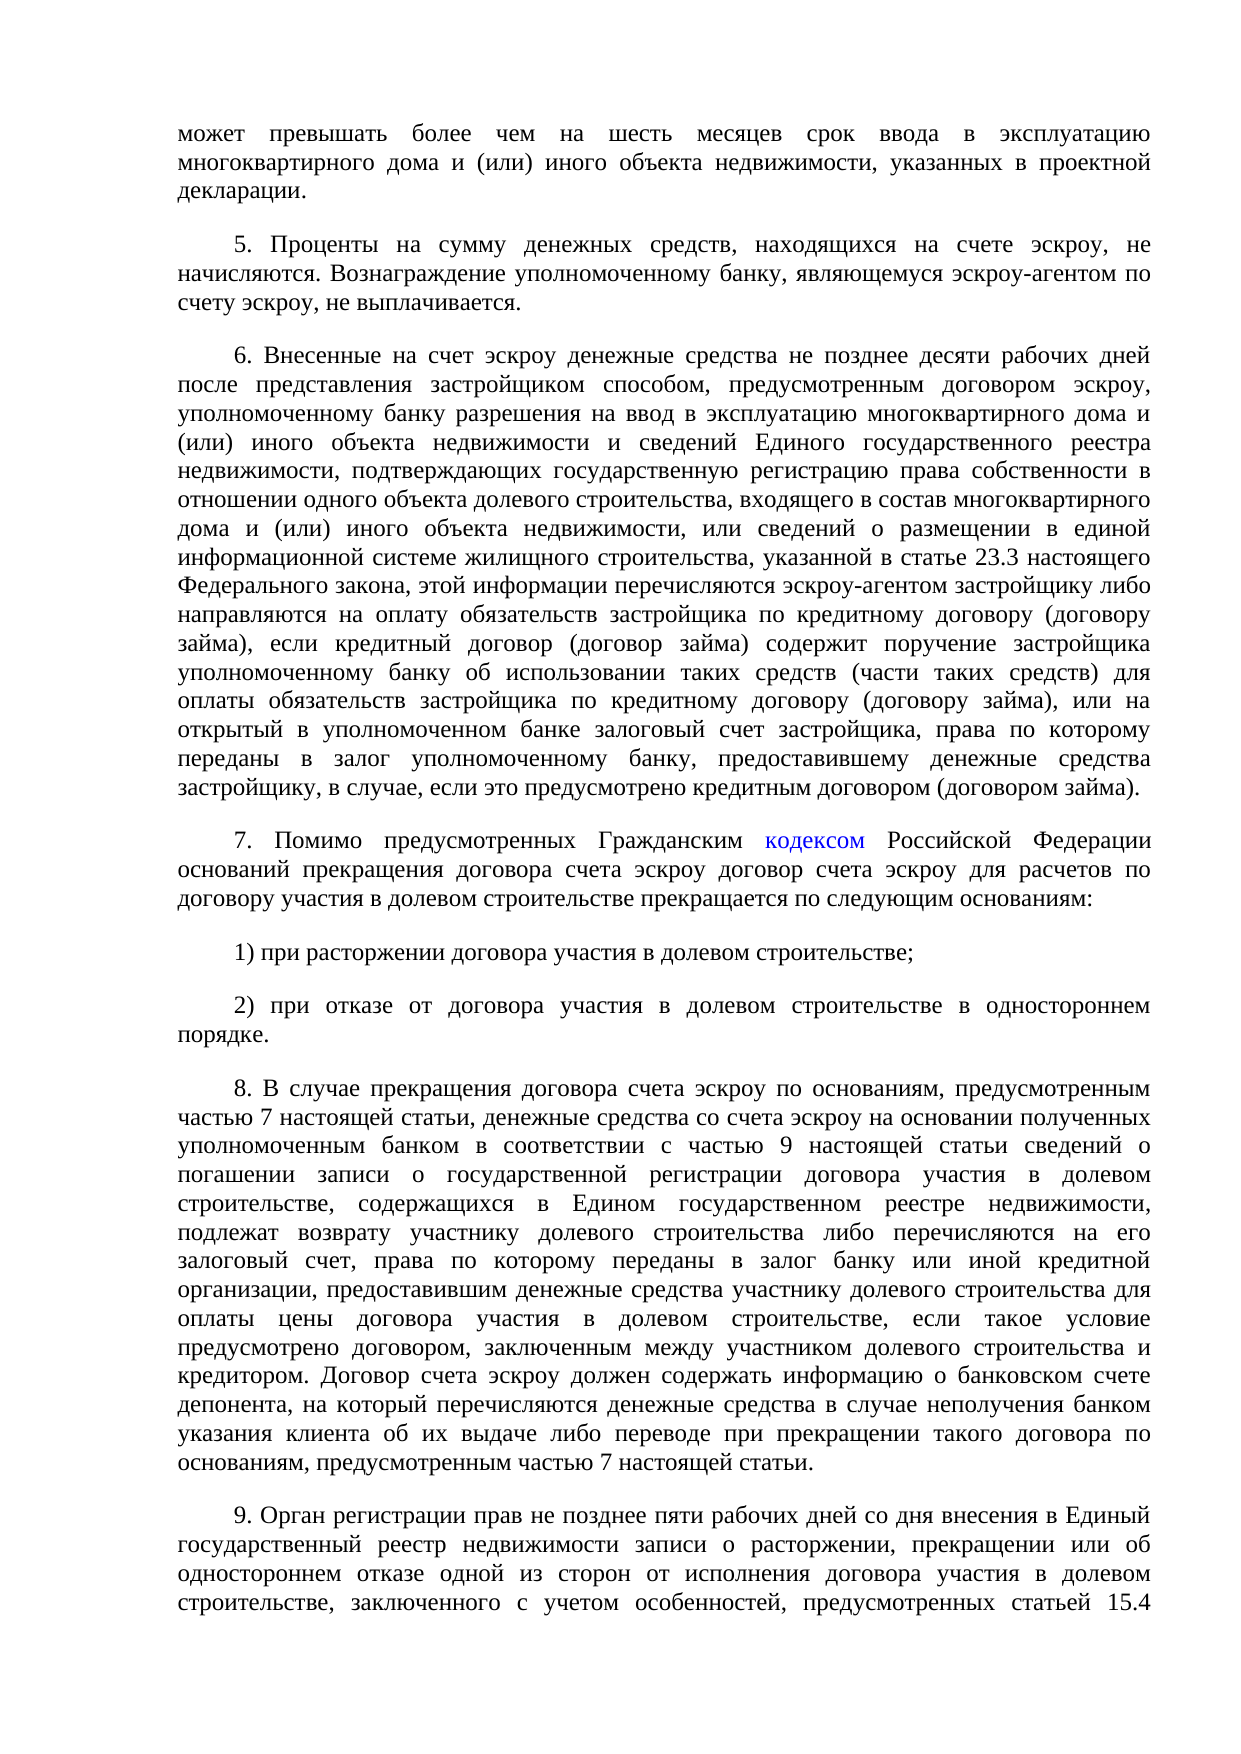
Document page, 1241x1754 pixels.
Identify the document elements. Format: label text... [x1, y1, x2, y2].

text 2) при отказе от договора участия в долевом строительстве в одностороннем порядке. [177, 991, 1152, 1048]
text 7. Помимо предусмотренных Гражданским кодексом Российской Федерации оснований прекращения договора счета эскроу договор счета эскроу для расчетов по договору участия в долевом строительстве прекращается по следующим основаниям: [177, 826, 1152, 912]
text 8. В случае прекращения договора счета эскроу по основаниям, предусмотренным частью 7 настоящей статьи, денежные средства со счета эскроу на основании полученных уполномоченным банком в соответствии с частью 9 настоящей статьи сведений о погашении записи о государственной регистрации договора участия в долевом строительстве, содержащихся в Едином государственном реестре недвижимости, подлежат возврату участнику долевого строительства либо перечисляются на его залоговый счет, права по которому переданы в залог банку или иной кредитной организации, предоставившим денежные средства участнику долевого строительства для оплаты цены договора участия в долевом строительстве, если такое условие предусмотрено договором, заключенным между участником долевого строительства и кредитором. Договор счета эскроу должен содержать информацию о банковском счете депонента, на который перечисляются денежные средства в случае неполучения банком указания клиента об их выдаче либо переводе при прекращении такого договора по основаниям, предусмотренным частью 7 настоящей статьи. [177, 1073, 1152, 1476]
text 1) при расторжении договора участия в долевом строительстве; [177, 937, 1152, 966]
text 5. Проценты на сумму денежных средств, находящихся на счете эскроу, не начисляются. Вознаграждение уполномоченному банку, являющемуся эскроу-агентом по счету эскроу, не выплачивается. [177, 229, 1152, 316]
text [177, 1501, 1152, 1616]
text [177, 118, 1152, 204]
text 6. Внесенные на счет эскроу денежные средства не позднее десяти рабочих дней после представления застройщиком способом, предусмотренным договором эскроу, уполномоченному банку разрешения на ввод в эксплуатацию многоквартирного дома и (или) иного объекта недвижимости и сведений Единого государственного реестра недвижимости, подтверждающих государственную регистрацию права собственности в отношении одного объекта долевого строительства, входящего в состав многоквартирного дома и (или) иного объекта недвижимости, или сведений о размещении в единой информационной системе жилищного строительства, указанной в статье 23.3 настоящего Федерального закона, этой информации перечисляются эскроу-агентом застройщику либо направляются на оплату обязательств застройщика по кредитному договору (договору займа), если кредитный договор (договор займа) содержит поручение застройщика уполномоченному банку об использовании таких средств (части таких средств) для оплаты обязательств застройщика по кредитному договору (договору займа), или на открытый в уполномоченном банке залоговый счет застройщика, права по которому переданы в залог уполномоченному банку, предоставившему денежные средства застройщику, в случае, если это предусмотрено кредитным договором (договором займа). [177, 341, 1152, 801]
